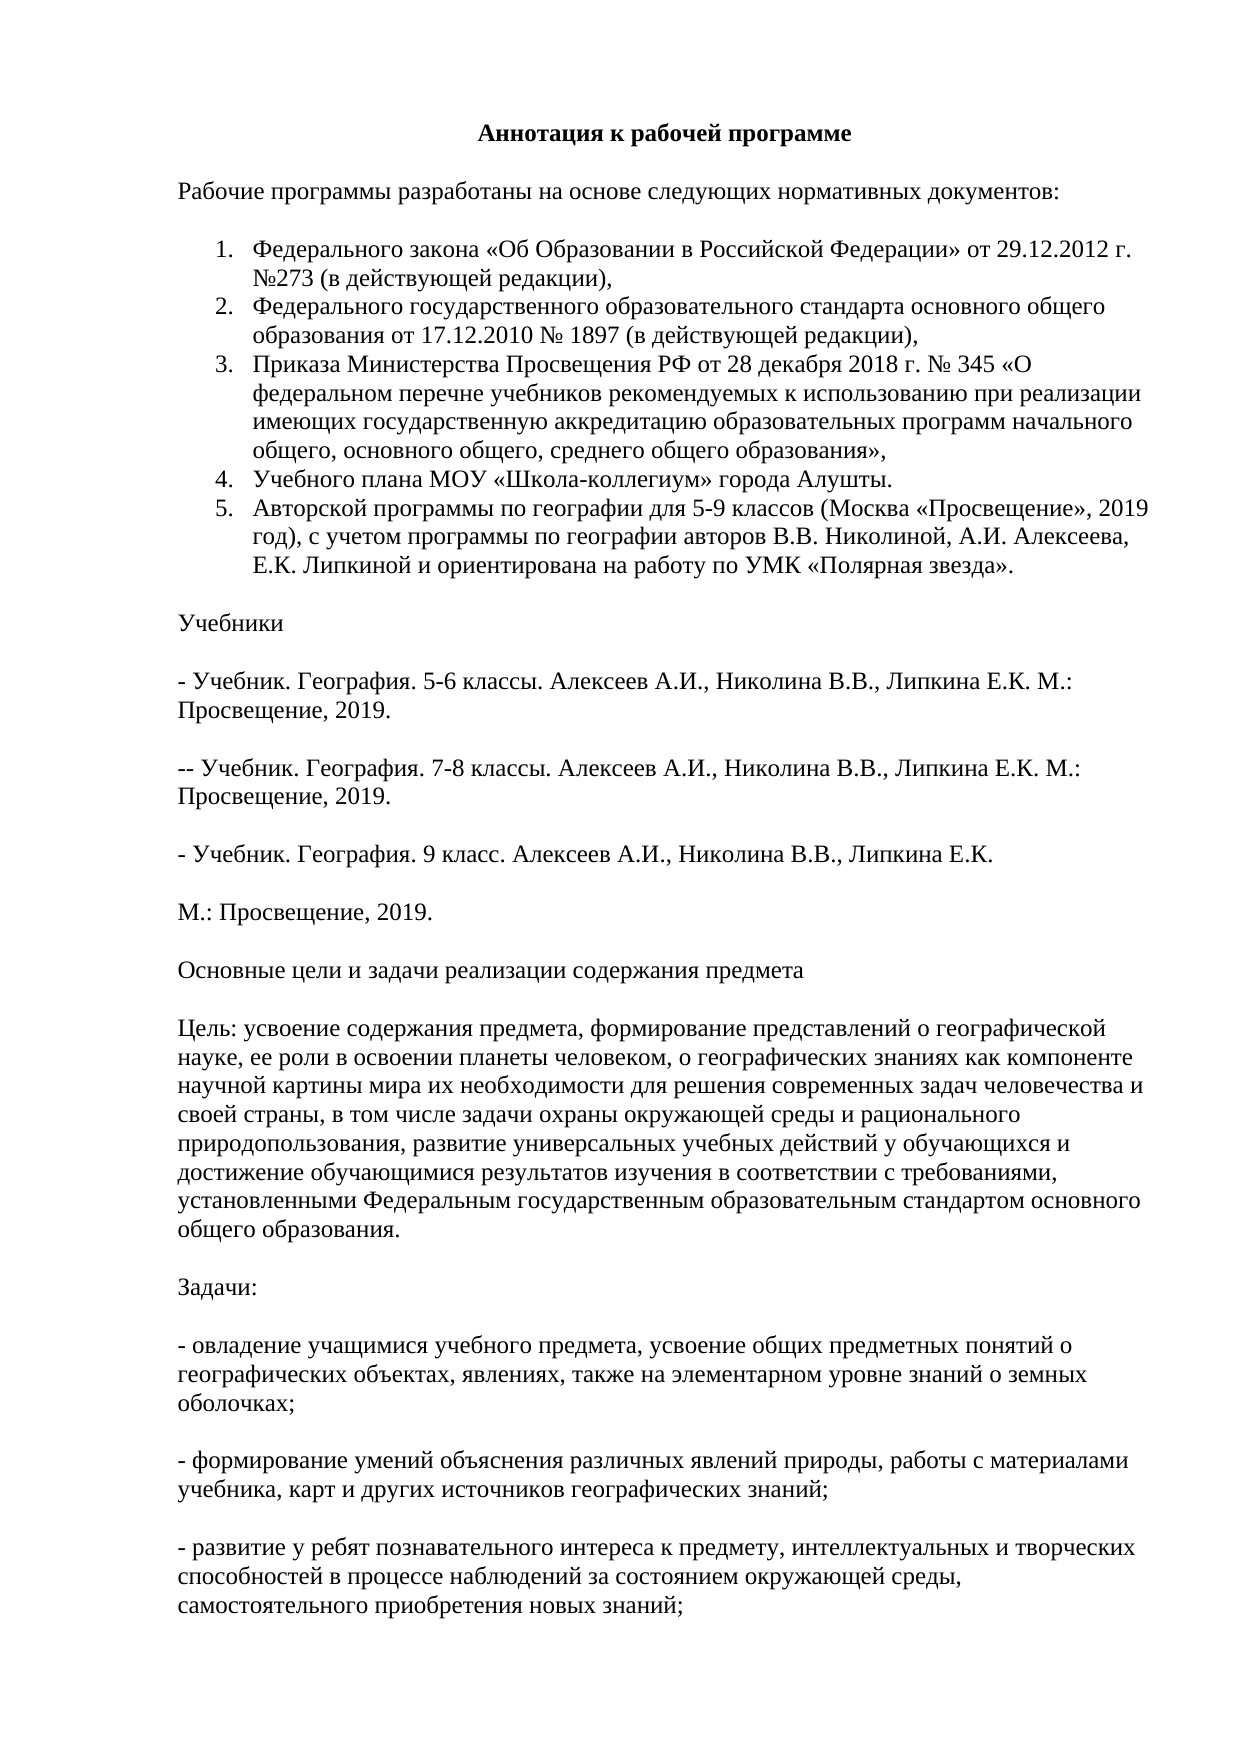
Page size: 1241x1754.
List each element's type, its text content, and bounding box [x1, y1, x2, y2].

list Учебного плана МОУ «Школа-коллегиум» города Алушты. [215, 464, 1152, 493]
list Федерального государственного образовательного стандарта основного общего образования от 17.12.2010 № 1897 (в действующей редакции), [215, 291, 1152, 349]
text Цель: усвоение содержания предмета, формирование представлений о географической науке, ее роли в освоении планеты человеком, о географических знаниях как компоненте научной картины мира их необходимости для решения современных задач человечества и своей страны, в том числе задачи охраны окружающей среды и рационального природопользования, развитие универсальных учебных действий у обучающихся и достижение обучающимися результатов изучения в соответствии с требованиями, установленными Федеральным государственным образовательным стандартом основного общего образования. [177, 1013, 1152, 1243]
list Федерального закона «Об Образовании в Российской Федерации» от 29.12.2012 г. №273 (в действующей редакции), [215, 234, 1152, 291]
text - Учебник. География. 9 класс. Алексеев А.И., Николина В.В., Липкина Е.К. [177, 839, 1152, 868]
text Рабочие программы разработаны на основе следующих нормативных документов: [177, 176, 1152, 205]
list Авторской программы по географии для 5-9 классов (Москва «Просвещение», 2019 год), с учетом программы по географии авторов В.В. Николиной, А.И. Алексеева, Е.К. Липкиной и ориентирована на работу по УМК «Полярная звезда». [215, 493, 1152, 579]
text Аннотация к рабочей программе [177, 118, 1152, 147]
text - формирование умений объяснения различных явлений природы, работы с материалами учебника, карт и других источников географических знаний; [177, 1446, 1152, 1503]
text М.: Просвещение, 2019. [177, 897, 1152, 926]
text Основные цели и задачи реализации содержания предмета [177, 955, 1152, 984]
text - Учебник. География. 5-6 классы. Алексеев А.И., Николина В.В., Липкина Е.К. М.: Просвещение, 2019. [177, 666, 1152, 723]
text Задачи: [177, 1272, 1152, 1301]
text - развитие у ребят познавательного интереса к предмету, интеллектуальных и творческих способностей в процессе наблюдений за состоянием окружающей среды, самостоятельного приобретения новых знаний; [177, 1532, 1152, 1618]
text - овладение учащимися учебного предмета, усвоение общих предметных понятий о географических объектах, явлениях, также на элементарном уровне знаний о земных оболочках; [177, 1330, 1152, 1416]
text -- Учебник. География. 7-8 классы. Алексеев А.И., Николина В.В., Липкина Е.К. М.: Просвещение, 2019. [177, 753, 1152, 810]
text Учебники [177, 608, 1152, 637]
list Приказа Министерства Просвещения РФ от 28 декабря 2018 г. № 345 «О федеральном перечне учебников рекомендуемых к использованию при реализации имеющих государственную аккредитацию образовательных программ начального общего, основного общего, среднего общего образования», [215, 349, 1152, 464]
